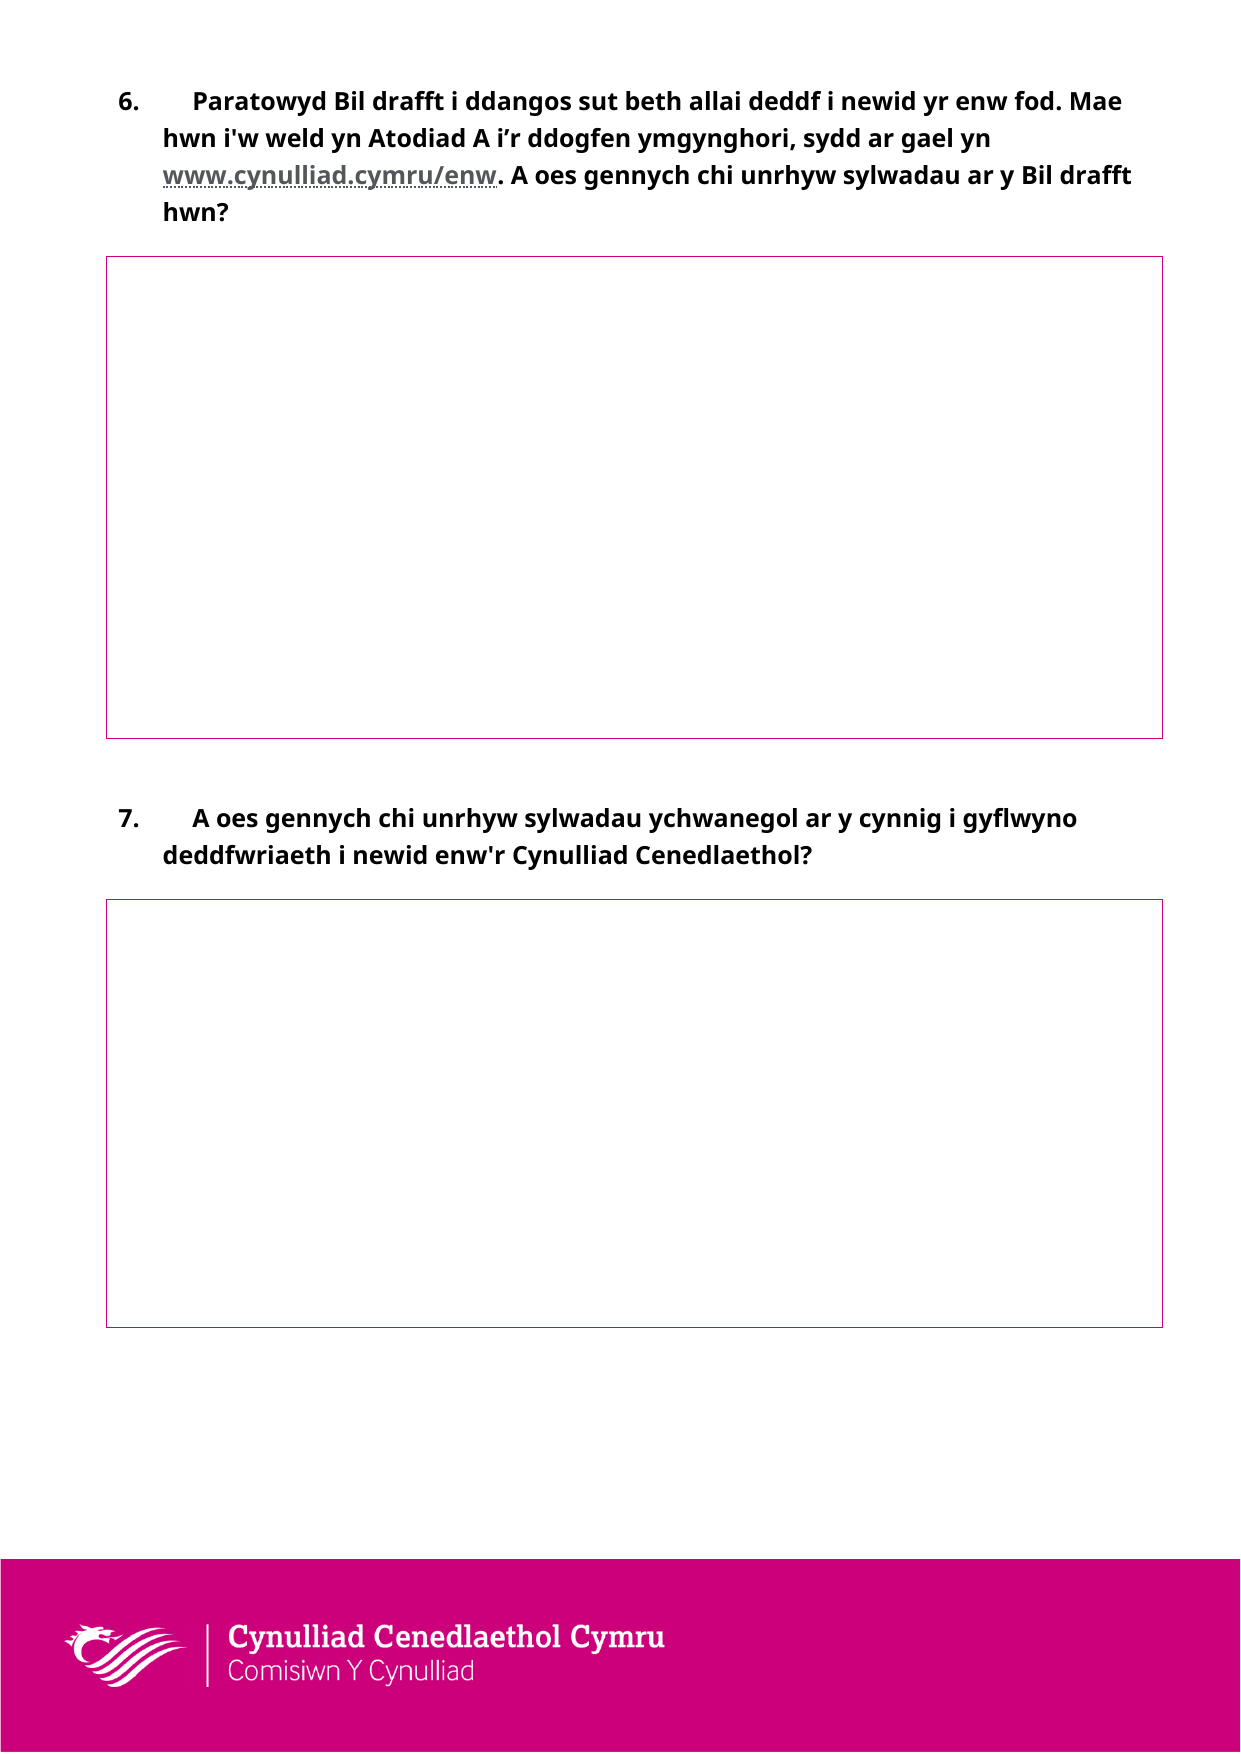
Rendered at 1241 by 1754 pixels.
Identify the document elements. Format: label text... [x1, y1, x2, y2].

table_header [107, 900, 1162, 1327]
picture [0, 1559, 1241, 1752]
list Paratowyd Bil drafft i ddangos sut beth allai deddf i newid yr enw fod. Mae hwn i'w weld yn Atodiad A i’r ddogfen ymgynghori, sydd ar gael yn www.cynulliad.cymru/enw. A oes gennych chi unrhyw sylwadau ar y Bil drafft hwn? [118, 84, 1152, 228]
table_header [107, 257, 1162, 738]
list A oes gennych chi unrhyw sylwadau ychwanegol ar y cynnig i gyflwyno deddfwriaeth i newid enw'r Cynulliad Cenedlaethol? [118, 801, 1152, 871]
